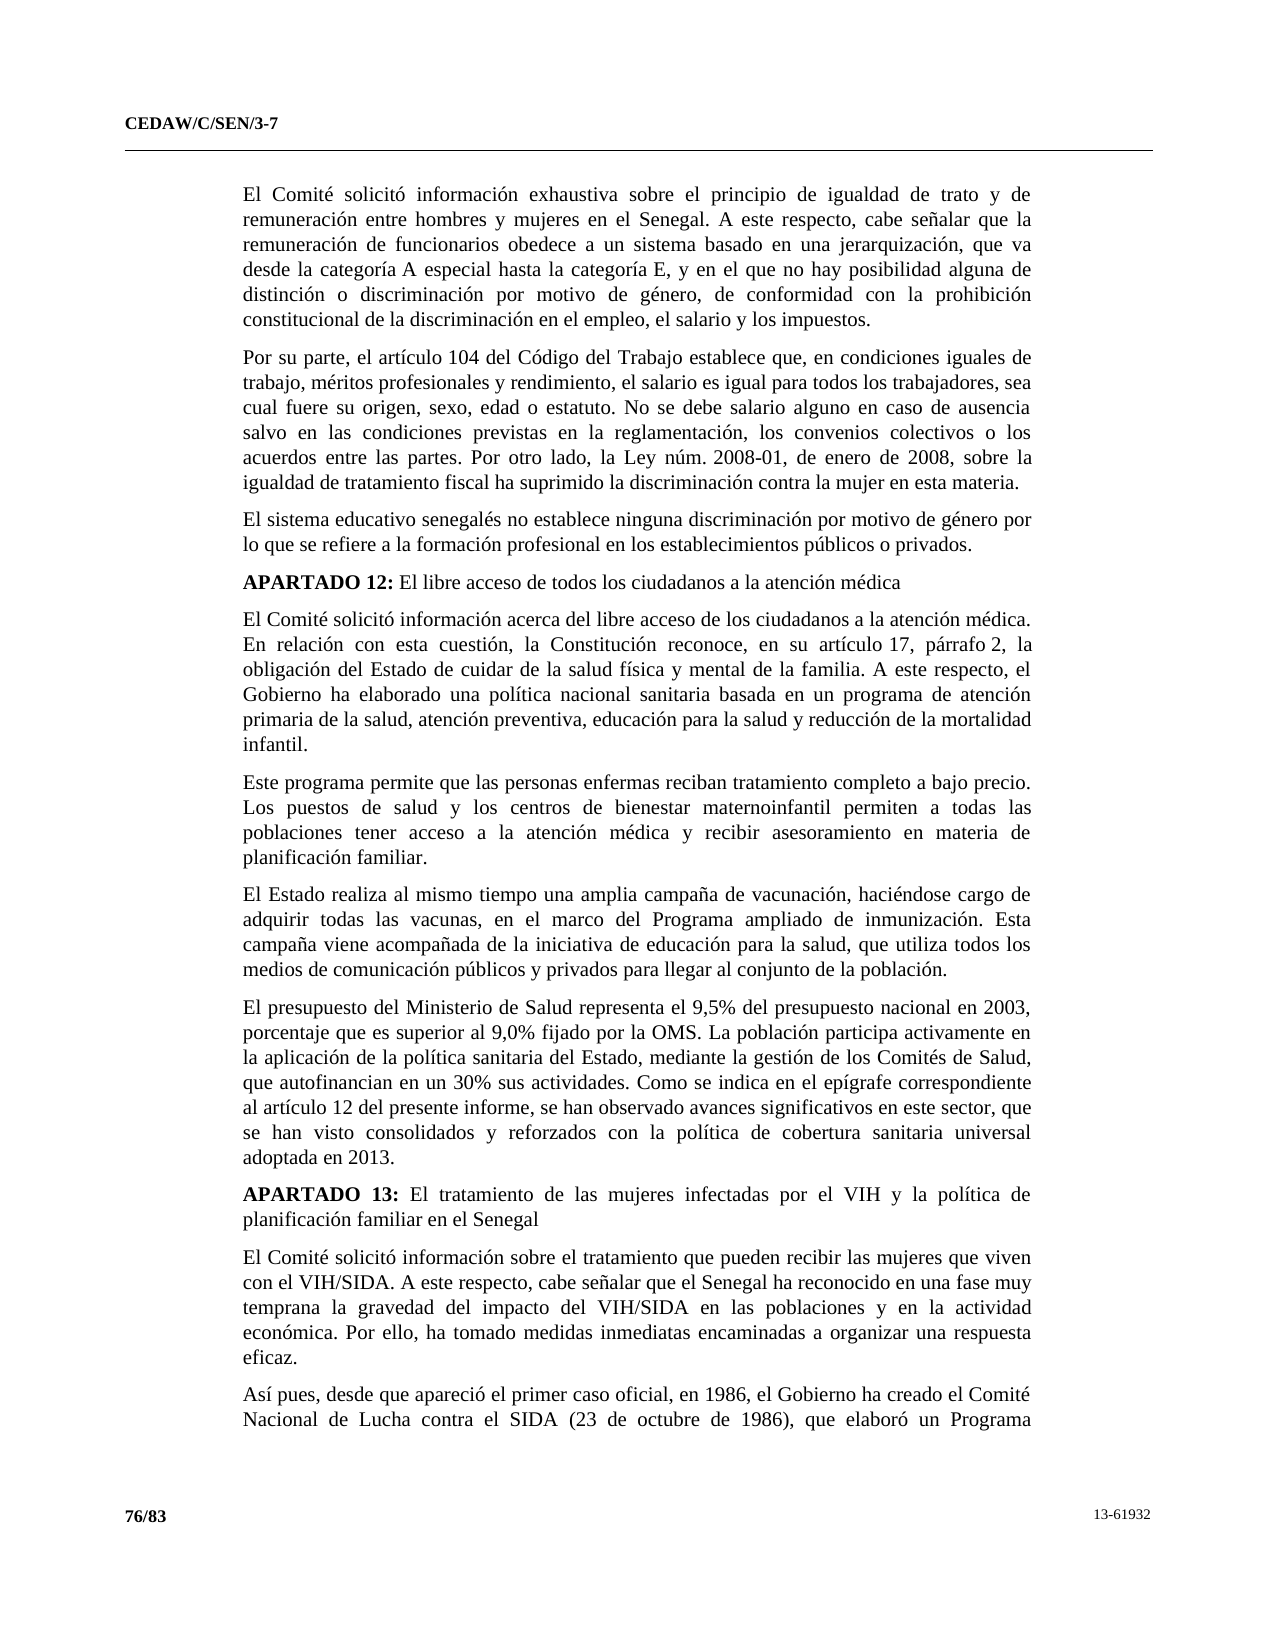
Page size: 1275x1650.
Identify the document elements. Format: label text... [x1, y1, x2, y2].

text El Comité solicitó información exhaustiva sobre el principio de igualdad de trato y de remuneración entre hombres y mujeres en el Senegal. A este respecto, cabe señalar que la remuneración de funcionarios obedece a un sistema basado en una jerarquización, que va desde la categoría A especial hasta la categoría E, y en el que no hay posibilidad alguna de distinción o discriminación por motivo de género, de conformidad con la prohibición constitucional de la discriminación en el empleo, el salario y los impuestos. [243, 181, 1032, 331]
text El Estado realiza al mismo tiempo una amplia campaña de vacunación, haciéndose cargo de adquirir todas las vacunas, en el marco del Programa ampliado de inmunización. Esta campaña viene acompañada de la iniciativa de educación para la salud, que utiliza todos los medios de comunicación públicos y privados para llegar al conjunto de la población. [243, 881, 1032, 981]
text El Comité solicitó información sobre el tratamiento que pueden recibir las mujeres que viven con el VIH/SIDA. A este respecto, cabe señalar que el Senegal ha reconocido en una fase muy temprana la gravedad del impacto del VIH/SIDA en las poblaciones y en la actividad económica. Por ello, ha tomado medidas inmediatas encaminadas a organizar una respuesta eficaz. [243, 1244, 1032, 1369]
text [243, 1381, 1032, 1431]
text El sistema educativo senegalés no establece ninguna discriminación por motivo de género por lo que se refiere a la formación profesional en los establecimientos públicos o privados. [243, 506, 1032, 556]
text Este programa permite que las personas enfermas reciban tratamiento completo a bajo precio. Los puestos de salud y los centros de bienestar maternoinfantil permiten a todas las poblaciones tener acceso a la atención médica y recibir asesoramiento en materia de planificación familiar. [243, 769, 1032, 869]
text Por su parte, el artículo 104 del Código del Trabajo establece que, en condiciones iguales de trabajo, méritos profesionales y rendimiento, el salario es igual para todos los trabajadores, sea cual fuere su origen, sexo, edad o estatuto. No se debe salario alguno en caso de ausencia salvo en las condiciones previstas en la reglamentación, los convenios colectivos o los acuerdos entre las partes. Por otro lado, la Ley núm. 2008-01, de enero de 2008, sobre la igualdad de tratamiento fiscal ha suprimido la discriminación contra la mujer en esta materia. [243, 344, 1032, 494]
text El presupuesto del Ministerio de Salud representa el 9,5% del presupuesto nacional en 2003, porcentaje que es superior al 9,0% fijado por la OMS. La población participa activamente en la aplicación de la política sanitaria del Estado, mediante la gestión de los Comités de Salud, que autofinancian en un 30% sus actividades. Como se indica en el epígrafe correspondiente al artículo 12 del presente informe, se han observado avances significativos en este sector, que se han visto consolidados y reforzados con la política de cobertura sanitaria universal adoptada en 2013. [243, 994, 1032, 1169]
text APARTADO 13: El tratamiento de las mujeres infectadas por el VIH y la política de planificación familiar en el Senegal [243, 1181, 1032, 1231]
text APARTADO 12: El libre acceso de todos los ciudadanos a la atención médica [243, 569, 1032, 594]
text El Comité solicitó información acerca del libre acceso de los ciudadanos a la atención médica. En relación con esta cuestión, la Constitución reconoce, en su artículo 17, párrafo 2, la obligación del Estado de cuidar de la salud física y mental de la familia. A este respecto, el Gobierno ha elaborado una política nacional sanitaria basada en un programa de atención primaria de la salud, atención preventiva, educación para la salud y reducción de la mortalidad infantil. [243, 606, 1032, 756]
